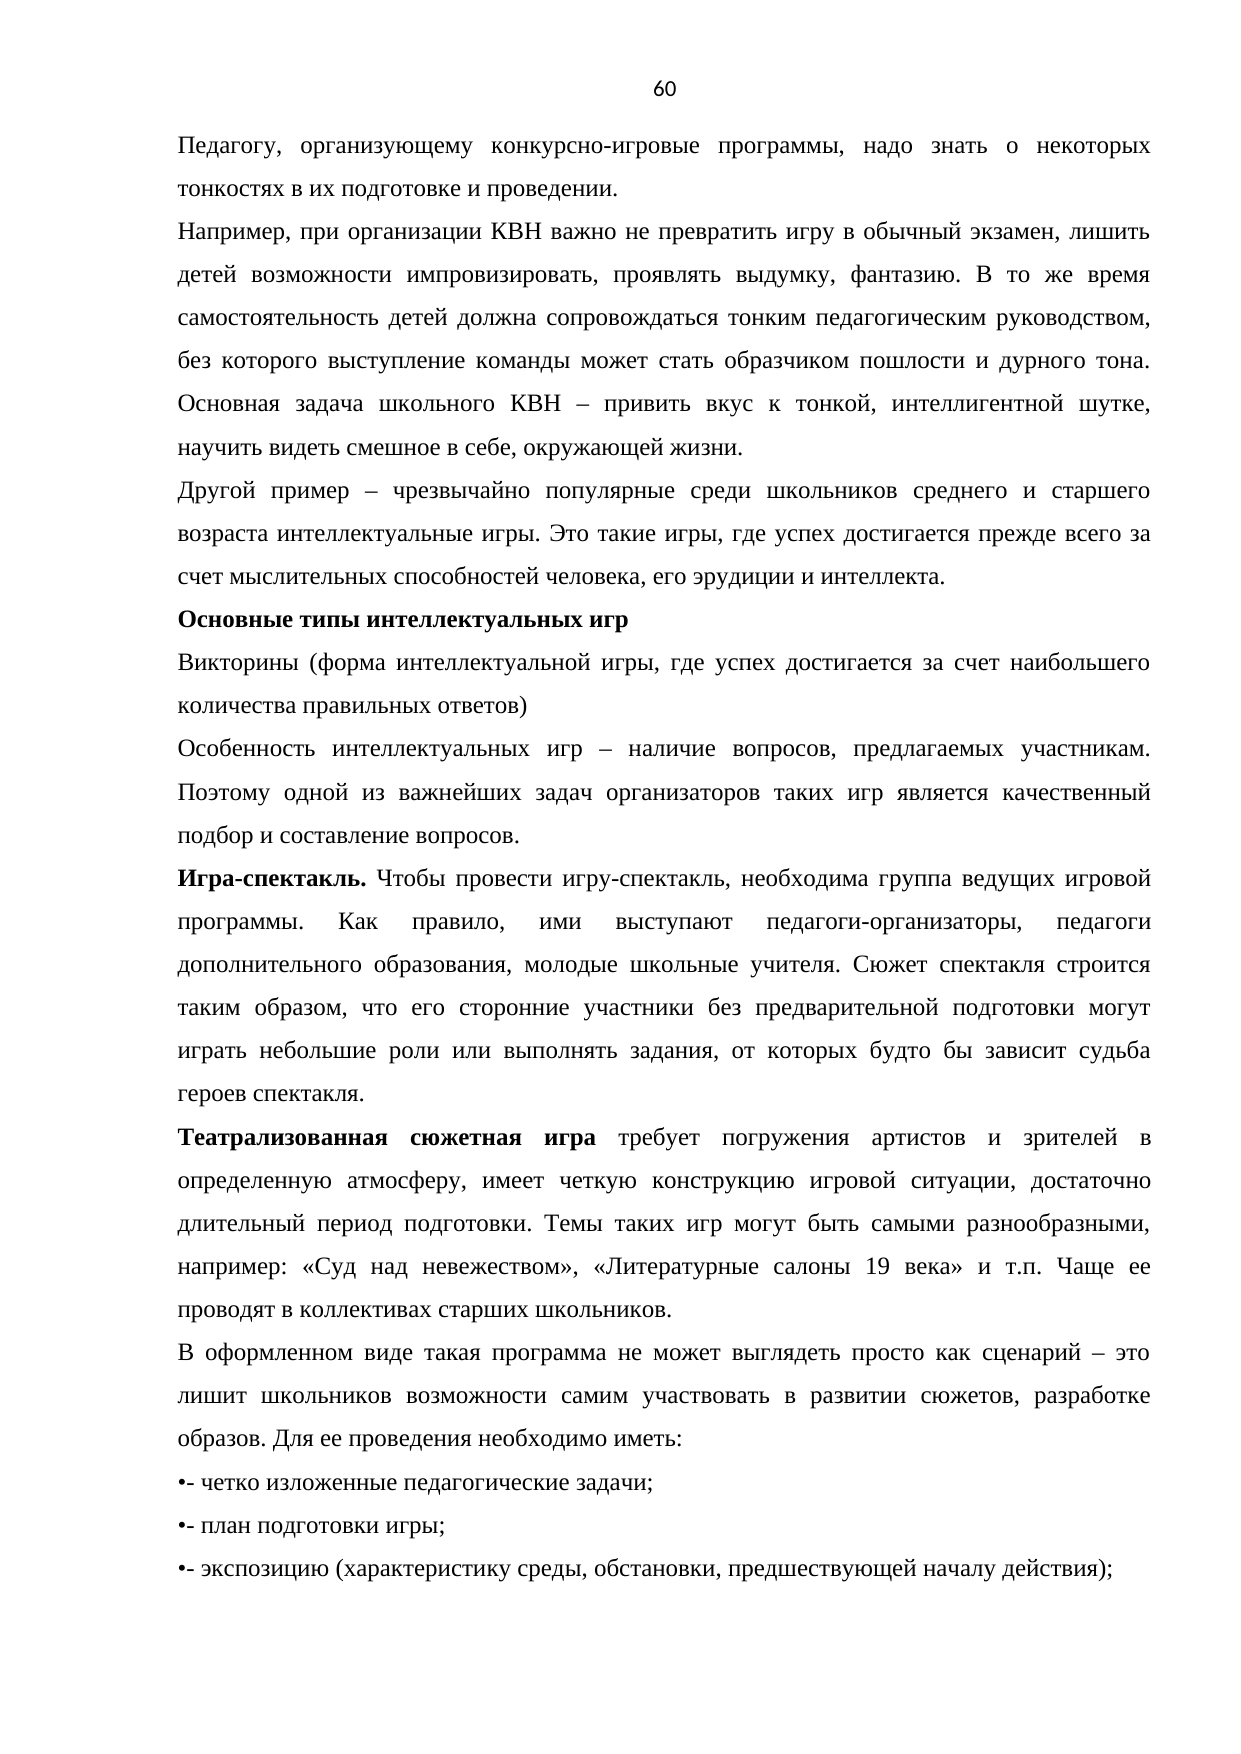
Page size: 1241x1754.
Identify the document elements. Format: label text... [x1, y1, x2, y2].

text Викторины (форма интеллектуальной игры, где успех достигается за счет наибольшего количества правильных ответов) [177, 647, 1152, 719]
text Особенность интеллектуальных игр – наличие вопросов, предлагаемых участникам. Поэтому одной из важнейших задач организаторов таких игр является качественный подбор и составление вопросов. [177, 733, 1152, 848]
text В оформленном виде такая программа не может выглядеть просто как сценарий – это лишит школьников возможности самим участвовать в развитии сюжетов, разработке образов. Для ее проведения необходимо иметь: [177, 1337, 1152, 1452]
text •- план подготовки игры; [177, 1510, 1152, 1538]
text Педагогу, организующему конкурсно-игровые программы, надо знать о некоторых тонкостях в их подготовке и проведении. [177, 130, 1152, 202]
text •- экспозицию (характеристику среды, обстановки, предшествующей началу действия); [177, 1553, 1152, 1582]
text Другой пример – чрезвычайно популярные среди школьников среднего и старшего возраста интеллектуальные игры. Это такие игры, где успех достигается прежде всего за счет мыслительных способностей человека, его эрудиции и интеллекта. [177, 475, 1152, 590]
text Например, при организации КВН важно не превратить игру в обычный экзамен, лишить детей возможности импровизировать, проявлять выдумку, фантазию. В то же время самостоятельность детей должна сопровождаться тонким педагогическим руководством, без которого выступление команды может стать образчиком пошлости и дурного тона. Основная задача школьного КВН – привить вкус к тонкой, интеллигентной шутке, научить видеть смешное в себе, окружающей жизни. [177, 216, 1152, 460]
text •- четко изложенные педагогические задачи; [177, 1467, 1152, 1495]
text Игра-спектакль. Чтобы провести игру-спектакль, необходима группа ведущих игровой программы. Как правило, ими выступают педагоги-организаторы, педагоги дополнительного образования, молодые школьные учителя. Сюжет спектакля строится таким образом, что его сторонние участники без предварительной подготовки могут играть небольшие роли или выполнять задания, от которых будто бы зависит судьба героев спектакля. [177, 863, 1152, 1107]
text Основные типы интеллектуальных игр [177, 604, 1152, 633]
text Театрализованная сюжетная игра требует погружения артистов и зрителей в определенную атмосферу, имеет четкую конструкцию игровой ситуации, достаточно длительный период подготовки. Темы таких игр могут быть самыми разнообразными, например: «Суд над невежеством», «Литературные салоны 19 века» и т.п. Чаще ее проводят в коллективах старших школьников. [177, 1122, 1152, 1323]
